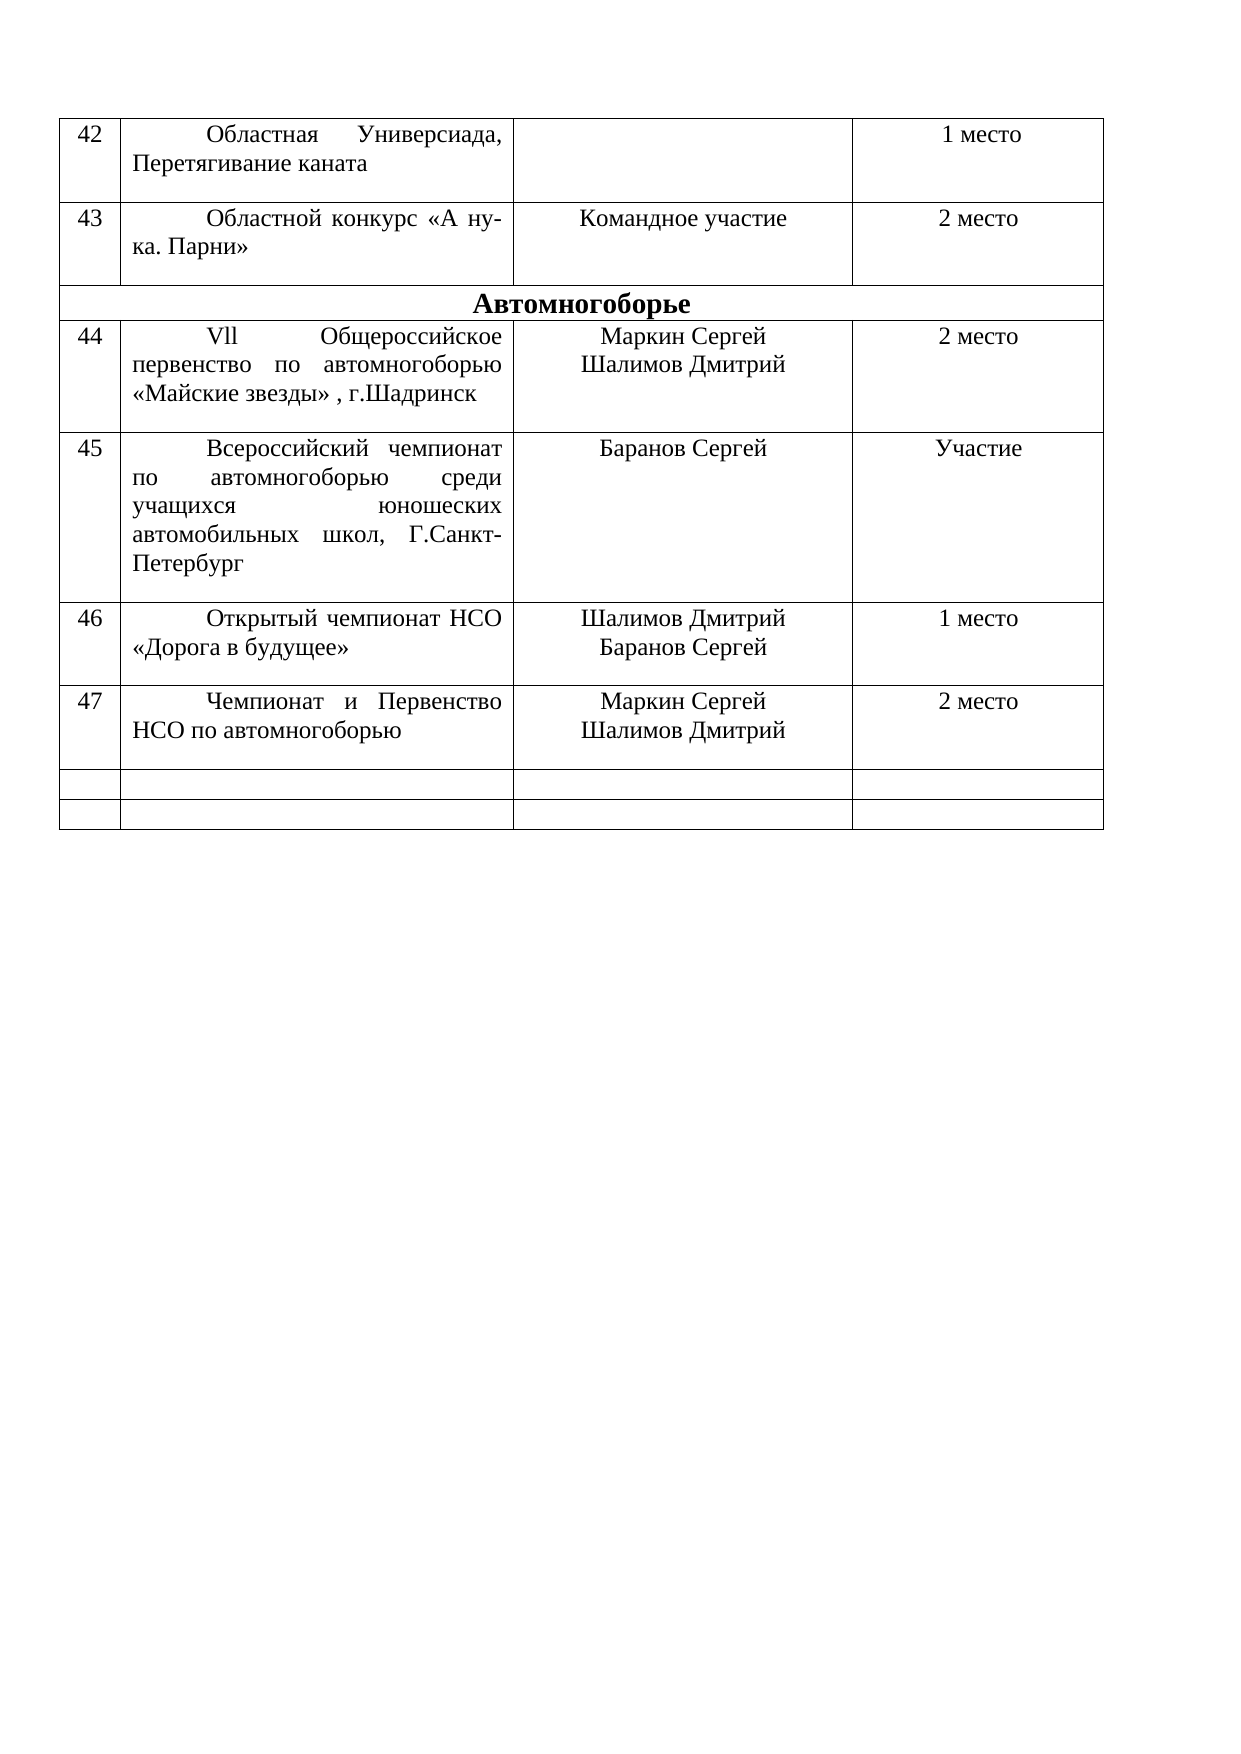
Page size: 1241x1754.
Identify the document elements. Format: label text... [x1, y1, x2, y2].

table_cell 2 место [853, 203, 1103, 285]
table_cell [514, 119, 852, 202]
table_cell 42 [60, 119, 120, 202]
table_cell [853, 770, 1103, 799]
table_cell [121, 800, 513, 828]
table_cell Участие [853, 433, 1103, 602]
table_cell Маркин Сергей Шалимов Дмитрий [514, 686, 852, 769]
table_cell 43 [60, 203, 120, 285]
table_cell 47 [60, 686, 120, 769]
table_cell 2 место [853, 321, 1103, 432]
table_cell 46 [60, 603, 120, 685]
table_cell Областной конкурс «А ну-ка. Парни» [121, 203, 513, 285]
table_cell 1 место [853, 119, 1103, 202]
table_cell Областная Универсиада, Перетягивание каната [121, 119, 513, 202]
table_cell 45 [60, 433, 120, 602]
table_cell Vll Общероссийское первенство по автомногоборью «Майские звезды» , г.Шадринск [121, 321, 513, 432]
table_cell [60, 800, 120, 828]
table_cell Открытый чемпионат НСО «Дорога в будущее» [121, 603, 513, 685]
table_cell 2 место [853, 686, 1103, 769]
table_cell [121, 770, 513, 799]
table_cell [853, 800, 1103, 828]
table_cell [514, 800, 852, 828]
table_cell [60, 770, 120, 799]
table_cell Командное участие [514, 203, 852, 285]
table_cell [514, 770, 852, 799]
table_cell Автомногоборье [60, 286, 1103, 320]
table_cell 44 [60, 321, 120, 432]
table_cell Чемпионат и Первенство НСО по автомногоборью [121, 686, 513, 769]
table_cell Маркин Сергей Шалимов Дмитрий [514, 321, 852, 432]
table_cell 1 место [853, 603, 1103, 685]
table_cell Баранов Сергей [514, 433, 852, 602]
table_cell Шалимов Дмитрий Баранов Сергей [514, 603, 852, 685]
table_cell Всероссийский чемпионат по автомногоборью среди учащихся юношеских автомобильных школ, Г.Санкт-Петербург [121, 433, 513, 602]
